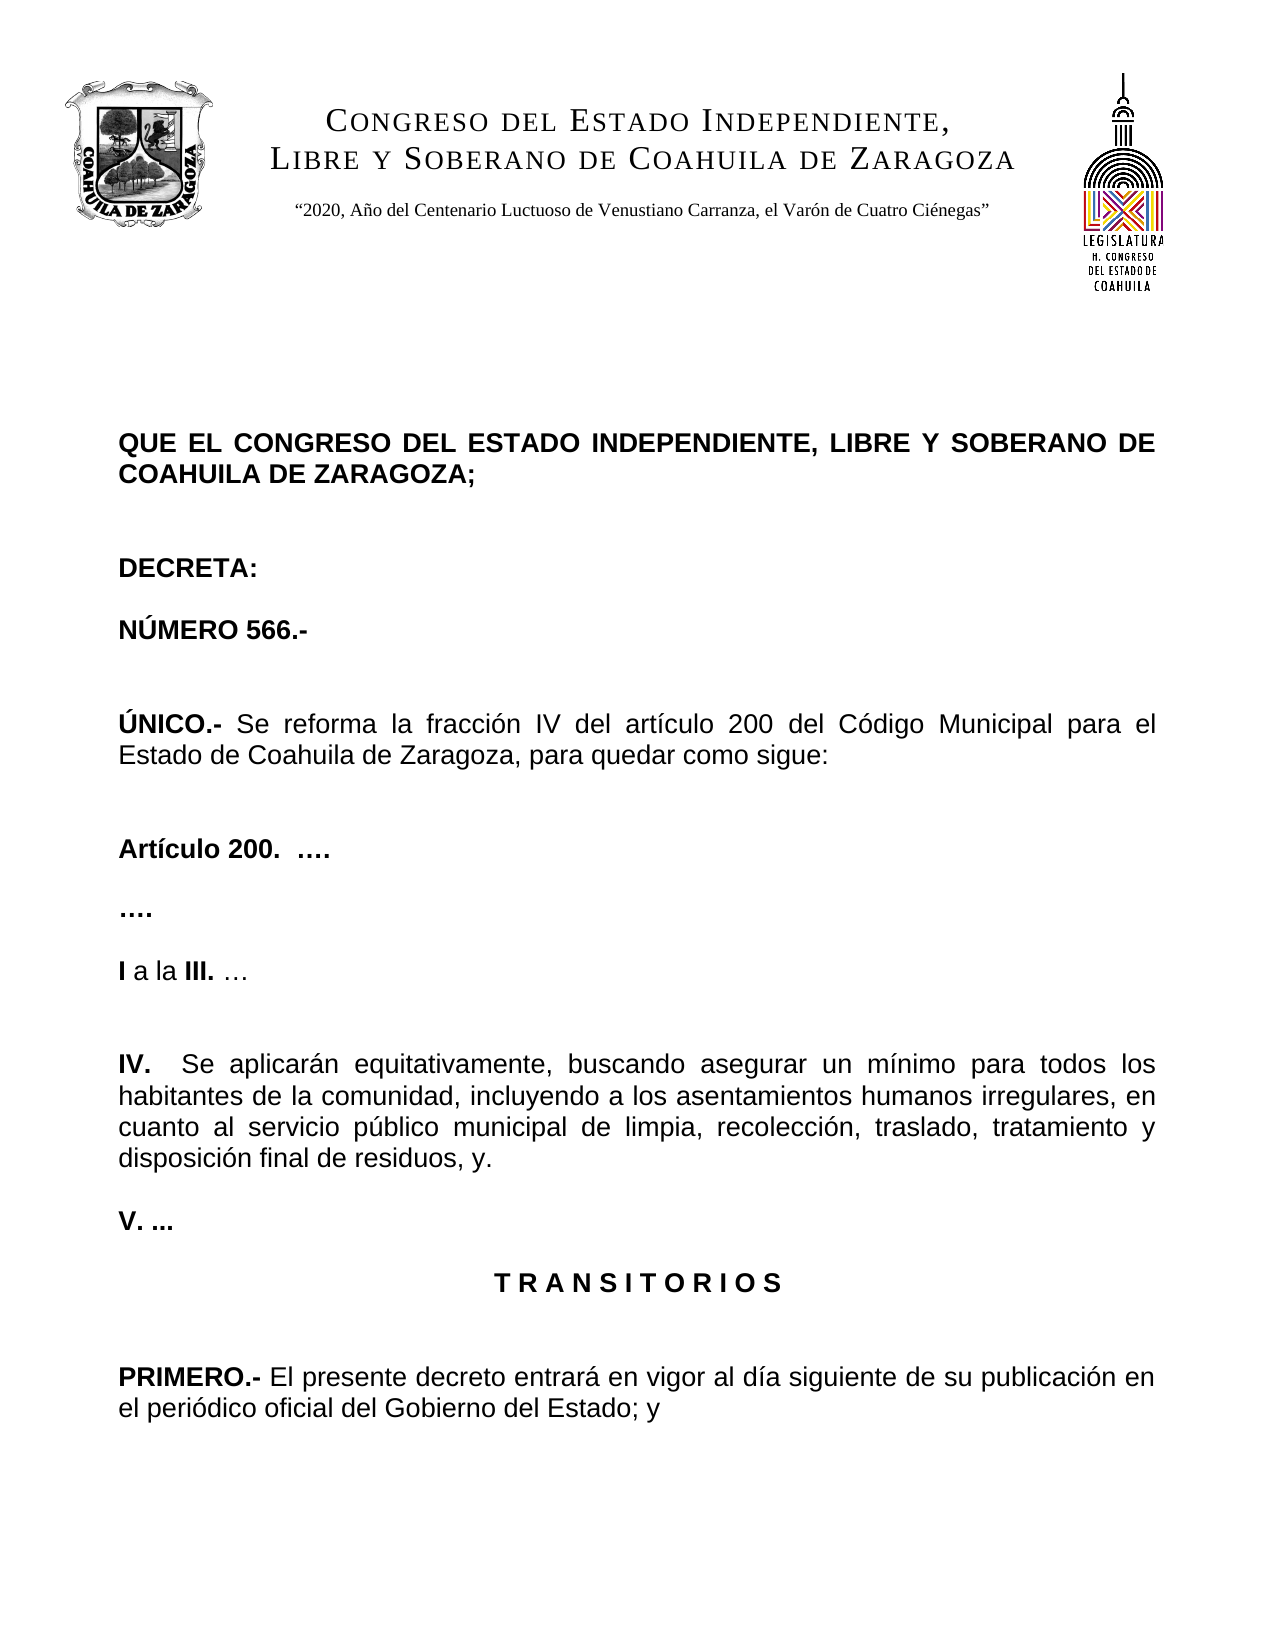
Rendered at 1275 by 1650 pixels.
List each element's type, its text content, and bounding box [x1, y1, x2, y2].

text …. [118, 892, 1157, 923]
text ÚNICO.- Se reforma la fracción IV del artículo 200 del Código Municipal para el Estado de Coahuila de Zaragoza, para quedar como sigue: [118, 708, 1157, 770]
picture [1083, 73, 1164, 291]
text T R A N S I T O R I O S [118, 1267, 1157, 1298]
picture [64, 81, 213, 227]
text NÚMERO 566.- [118, 614, 1157, 645]
text I a la III. … [118, 954, 1157, 986]
text Artículo 200. …. [118, 833, 1157, 864]
text DECRETA: [118, 552, 1157, 583]
text V. ... [118, 1204, 1157, 1236]
text PRIMERO.- El presente decreto entrará en vigor al día siguiente de su publicación en el periódico oficial del Gobierno del Estado; y [118, 1361, 1157, 1423]
text QUE EL CONGRESO DEL ESTADO INDEPENDIENTE, LIBRE Y SOBERANO DE COAHUILA DE ZARAGOZA; [118, 427, 1157, 489]
text IV. Se aplicarán equitativamente, buscando asegurar un mínimo para todos los habitantes de la comunidad, incluyendo a los asentamientos humanos irregulares, en cuanto al servicio público municipal de limpia, recolección, traslado, tratamiento y disposición final de residuos, y. [118, 1048, 1157, 1173]
